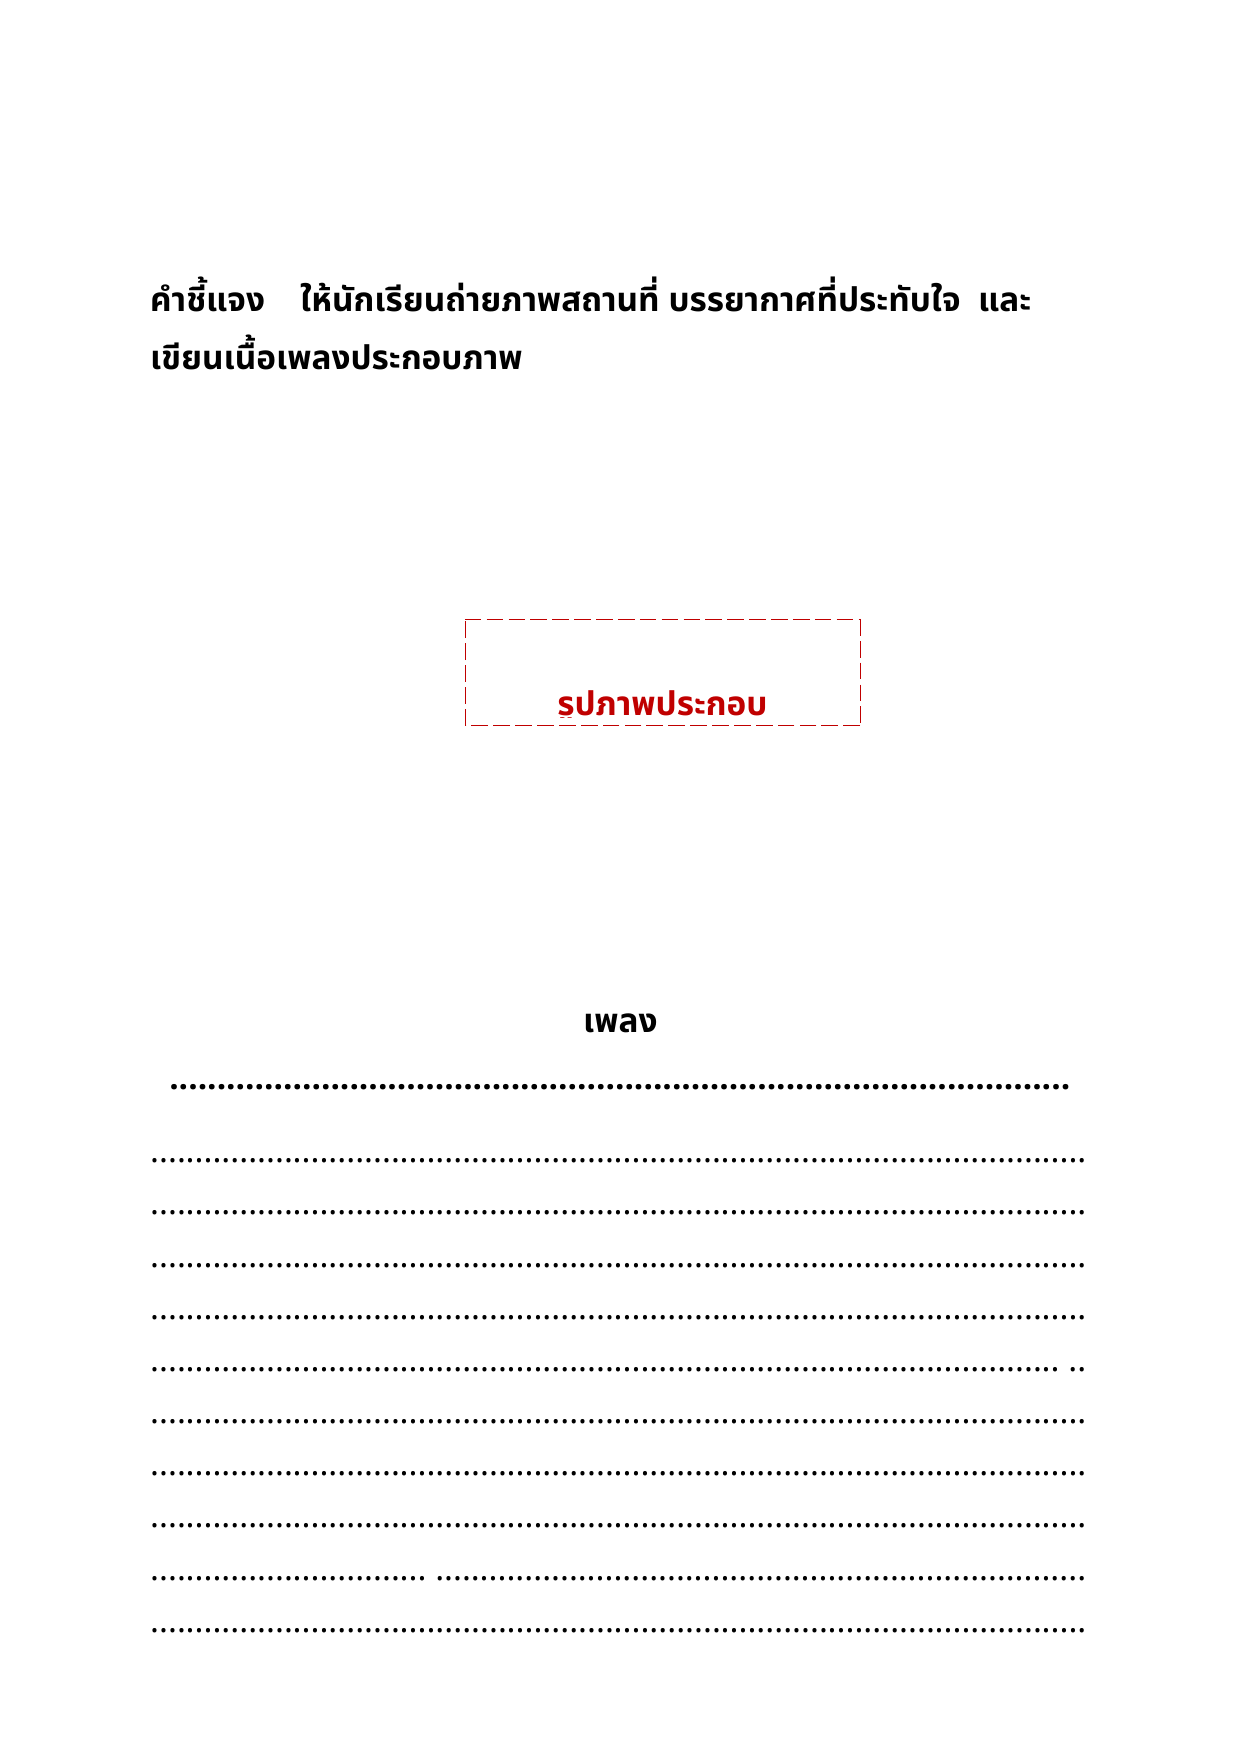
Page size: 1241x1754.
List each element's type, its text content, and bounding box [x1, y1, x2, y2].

text เพลง ............................................................................................... [150, 997, 1090, 1099]
text คำชี้แจง ให้นักเรียนถ่ายภาพสถานที่ บรรยากาศที่ประทับใจ และเขียนเนื้อเพลงประกอบภาพ [150, 276, 1090, 384]
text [150, 1127, 1090, 1642]
